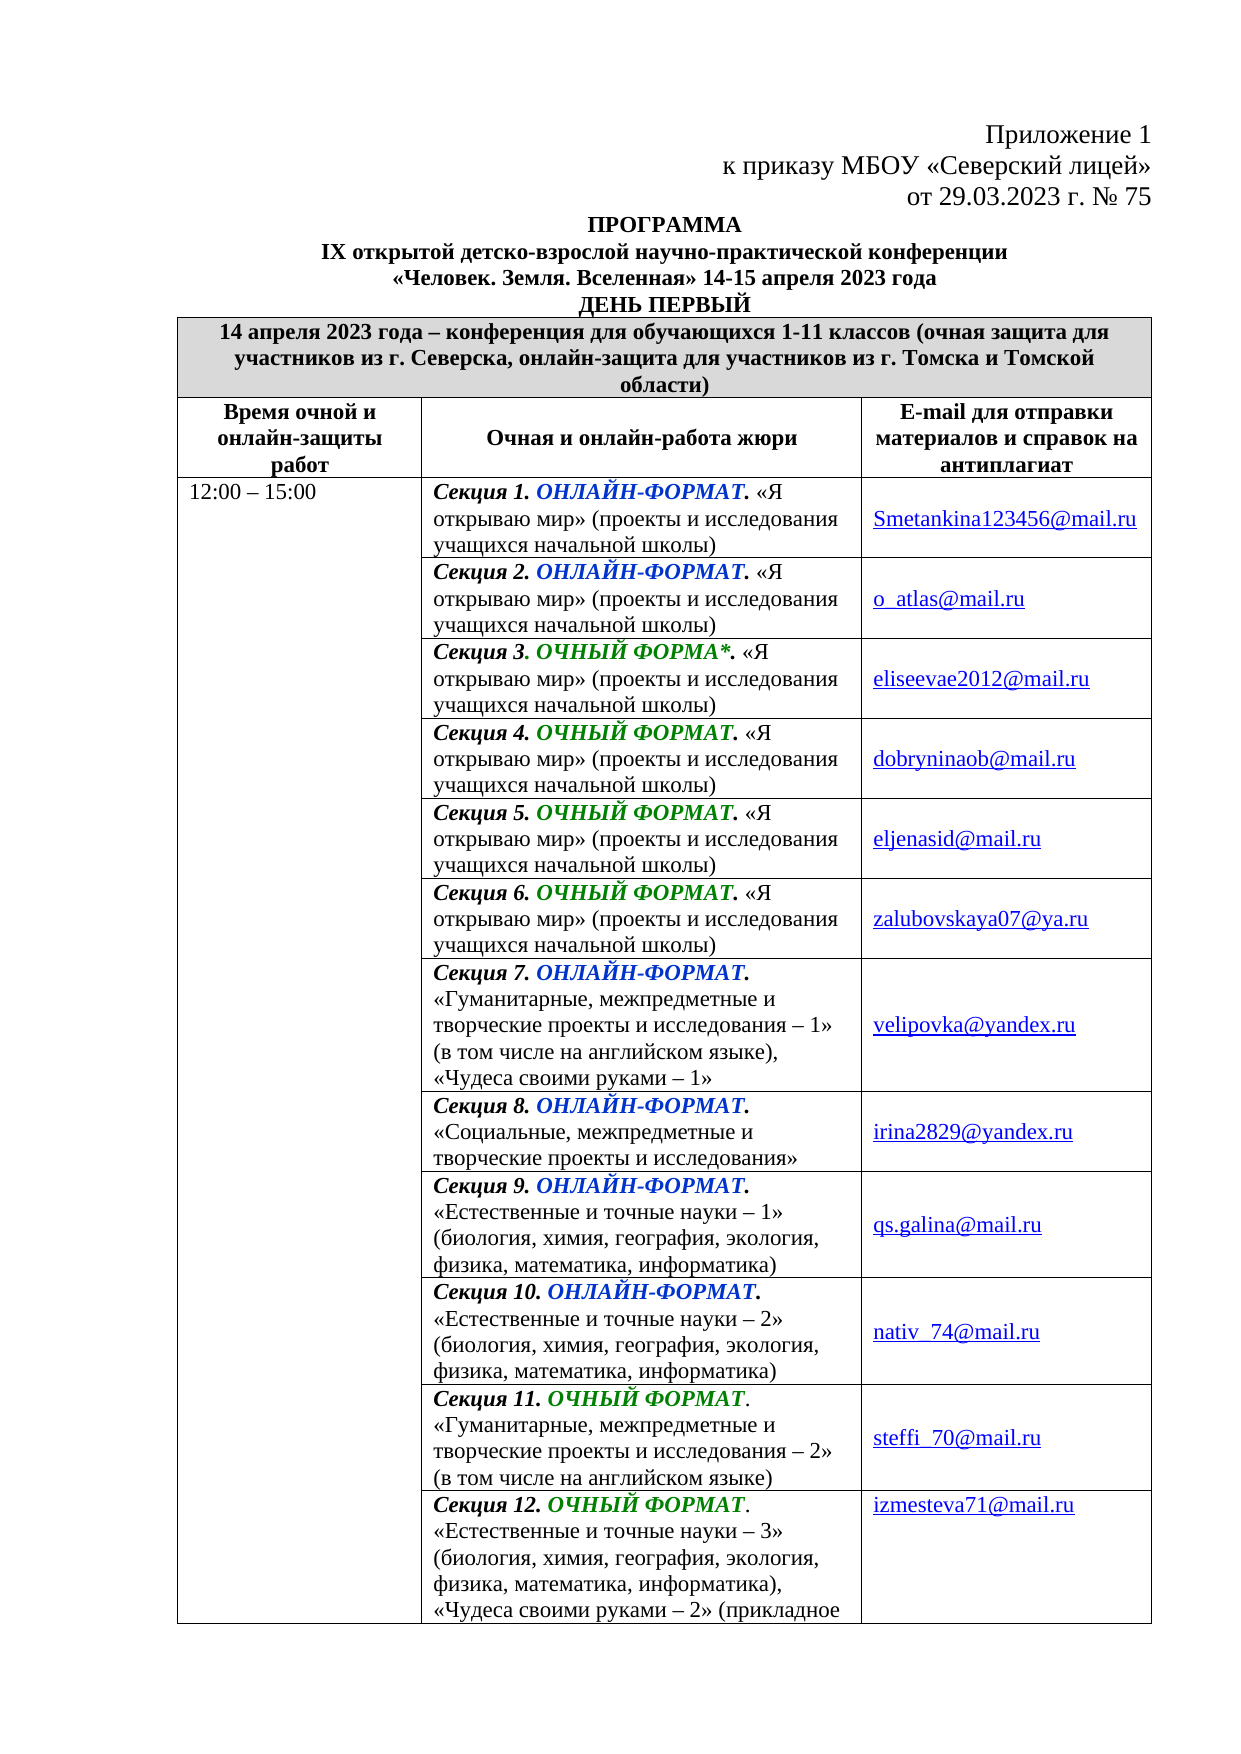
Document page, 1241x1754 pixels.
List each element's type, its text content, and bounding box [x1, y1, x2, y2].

table_cell o_atlas@mail.ru [862, 558, 1151, 637]
table_cell Секция 7. ОНЛАЙН-ФОРМАТ. «Гуманитарные, межпредметные и творческие проекты и исследования – 1» (в том числе на английском языке), «Чудеса своими руками – 1» [422, 959, 861, 1091]
table_cell Секция 3. ОЧНЫЙ ФОРМА*. «Я открываю мир» (проекты и исследования учащихся начальной школы) [422, 639, 861, 717]
text ПРОГРАММА [177, 212, 1152, 238]
table_cell 12:00 – 15:00 [178, 478, 421, 1623]
table_cell Секция 8. ОНЛАЙН-ФОРМАТ. «Социальные, межпредметные и творческие проекты и исследования» [422, 1092, 861, 1171]
text IX открытой детско-взрослой научно-практической конференции [177, 238, 1152, 264]
table_cell Секция 5. ОЧНЫЙ ФОРМАТ. «Я открываю мир» (проекты и исследования учащихся начальной школы) [422, 799, 861, 878]
table_cell irina2829@yandex.ru [862, 1092, 1151, 1171]
text Приложение 1 [683, 118, 1152, 149]
table_cell Секция 10. ОНЛАЙН-ФОРМАТ. «Естественные и точные науки – 2» (биология, химия, география, экология, физика, математика, информатика) [422, 1278, 861, 1384]
text к приказу МБОУ «Северский лицей» [683, 149, 1152, 180]
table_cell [422, 1491, 861, 1623]
table_cell Секция 9. ОНЛАЙН-ФОРМАТ. «Естественные и точные науки – 1» (биология, химия, география, экология, физика, математика, информатика) [422, 1172, 861, 1277]
table_cell zalubovskaya07@ya.ru [862, 879, 1151, 958]
table_cell Секция 4. ОЧНЫЙ ФОРМАТ. «Я открываю мир» (проекты и исследования учащихся начальной школы) [422, 719, 861, 798]
table_cell nativ_74@mail.ru [862, 1278, 1151, 1384]
table_cell Секция 1. ОНЛАЙН-ФОРМАТ. «Я открываю мир» (проекты и исследования учащихся начальной школы) [422, 478, 861, 557]
table_cell eljenasid@mail.ru [862, 799, 1151, 878]
table_cell qs.galina@mail.ru [862, 1172, 1151, 1277]
table_cell Секция 6. ОЧНЫЙ ФОРМАТ. «Я открываю мир» (проекты и исследования учащихся начальной школы) [422, 879, 861, 958]
table_cell Время очной и онлайн-защиты работ [178, 398, 421, 477]
table_cell izmesteva71@mail.ru [862, 1491, 1151, 1623]
table_cell Очная и онлайн-работа жюри [422, 398, 861, 477]
table_cell velipovka@yandex.ru [862, 959, 1151, 1091]
table_cell eliseevae2012@mail.ru [862, 639, 1151, 717]
table_cell Секция 2. ОНЛАЙН-ФОРМАТ. «Я открываю мир» (проекты и исследования учащихся начальной школы) [422, 558, 861, 637]
text «Человек. Земля. Вселенная» 14-15 апреля 2023 года [177, 264, 1152, 291]
table_cell Секция 11. ОЧНЫЙ ФОРМАТ. «Гуманитарные, межпредметные и творческие проекты и исследования – 2» (в том числе на английском языке) [422, 1385, 861, 1490]
table_cell steffi_70@mail.ru [862, 1385, 1151, 1490]
table_header 14 апреля 2023 года – конференция для обучающихся 1-11 классов (очная защита для участников из г. Северска, онлайн-защита для участников из г. Томска и Томской области) [178, 318, 1151, 397]
text от 29.03.2023 г. № 75 [683, 180, 1152, 212]
table_cell dobryninaob@mail.ru [862, 719, 1151, 798]
text ДЕНЬ ПЕРВЫЙ [177, 291, 1152, 317]
table_cell E-mail для отправки материалов и справок на антиплагиат [862, 398, 1151, 477]
table_cell Smetankina123456@mail.ru [862, 478, 1151, 557]
